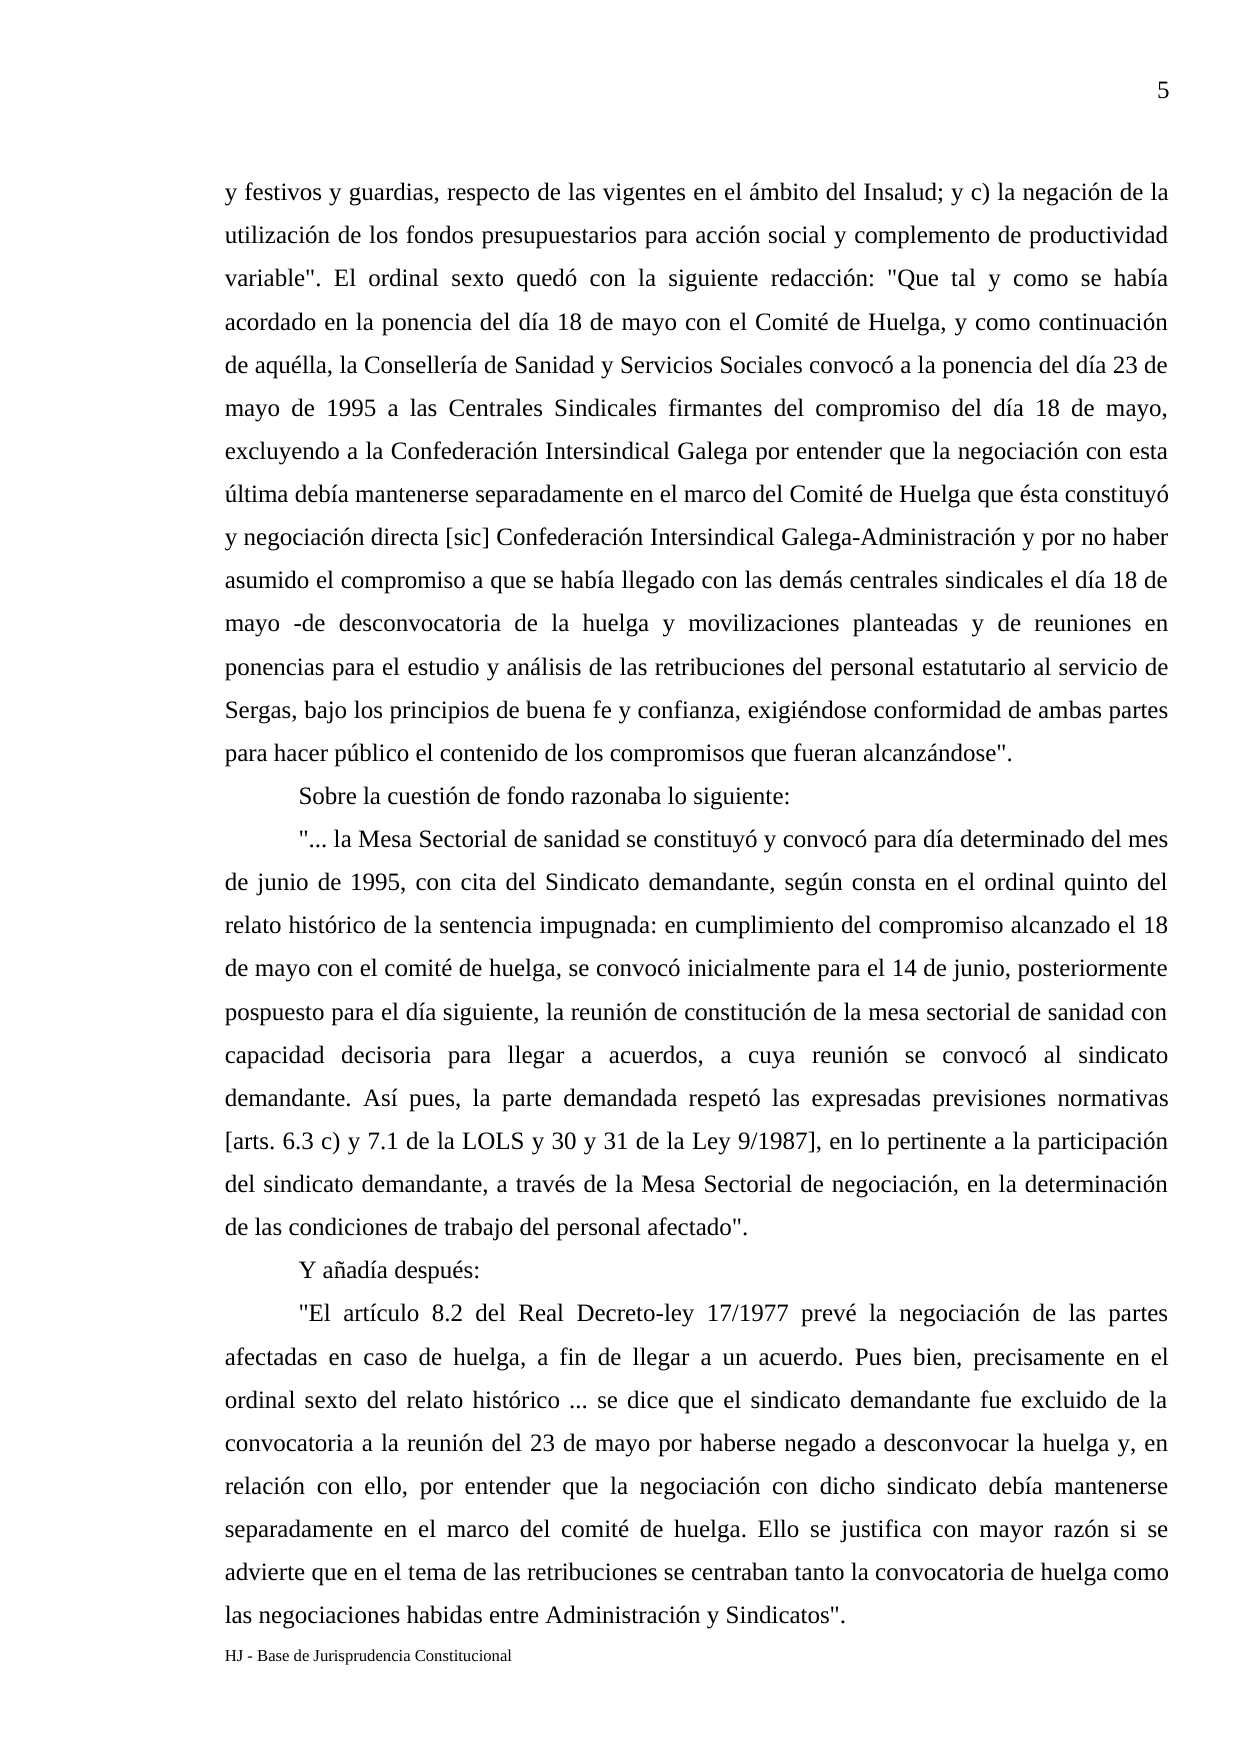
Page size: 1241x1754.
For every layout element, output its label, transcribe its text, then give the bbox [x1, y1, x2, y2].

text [224, 177, 1169, 767]
text Y añadía después: [224, 1255, 1169, 1284]
text Sobre la cuestión de fondo razonaba lo siguiente: [224, 781, 1169, 810]
text "El artículo 8.2 del Real Decreto-ley 17/1977 prevé la negociación de las partes afectadas en caso de huelga, a fin de llegar a un acuerdo. Pues bien, precisamente en el ordinal sexto del relato histórico ... se dice que el sindicato demandante fue excluido de la convocatoria a la reunión del 23 de mayo por haberse negado a desconvocar la huelga y, en relación con ello, por entender que la negociación con dicho sindicato debía mantenerse separadamente en el marco del comité de huelga. Ello se justifica con mayor razón si se advierte que en el tema de las retribuciones se centraban tanto la convocatoria de huelga como las negociaciones habidas entre Administración y Sindicatos". [224, 1298, 1169, 1629]
text "... la Mesa Sectorial de sanidad se constituyó y convocó para día determinado del mes de junio de 1995, con cita del Sindicato demandante, según consta en el ordinal quinto del relato histórico de la sentencia impugnada: en cumplimiento del compromiso alcanzado el 18 de mayo con el comité de huelga, se convocó inicialmente para el 14 de junio, posteriormente pospuesto para el día siguiente, la reunión de constitución de la mesa sectorial de sanidad con capacidad decisoria para llegar a acuerdos, a cuya reunión se convocó al sindicato demandante. Así pues, la parte demandada respetó las expresadas previsiones normativas [arts. 6.3 c) y 7.1 de la LOLS y 30 y 31 de la Ley 9/1987], en lo pertinente a la participación del sindicato demandante, a través de la Mesa Sectorial de negociación, en la determinación de las condiciones de trabajo del personal afectado". [224, 824, 1169, 1241]
